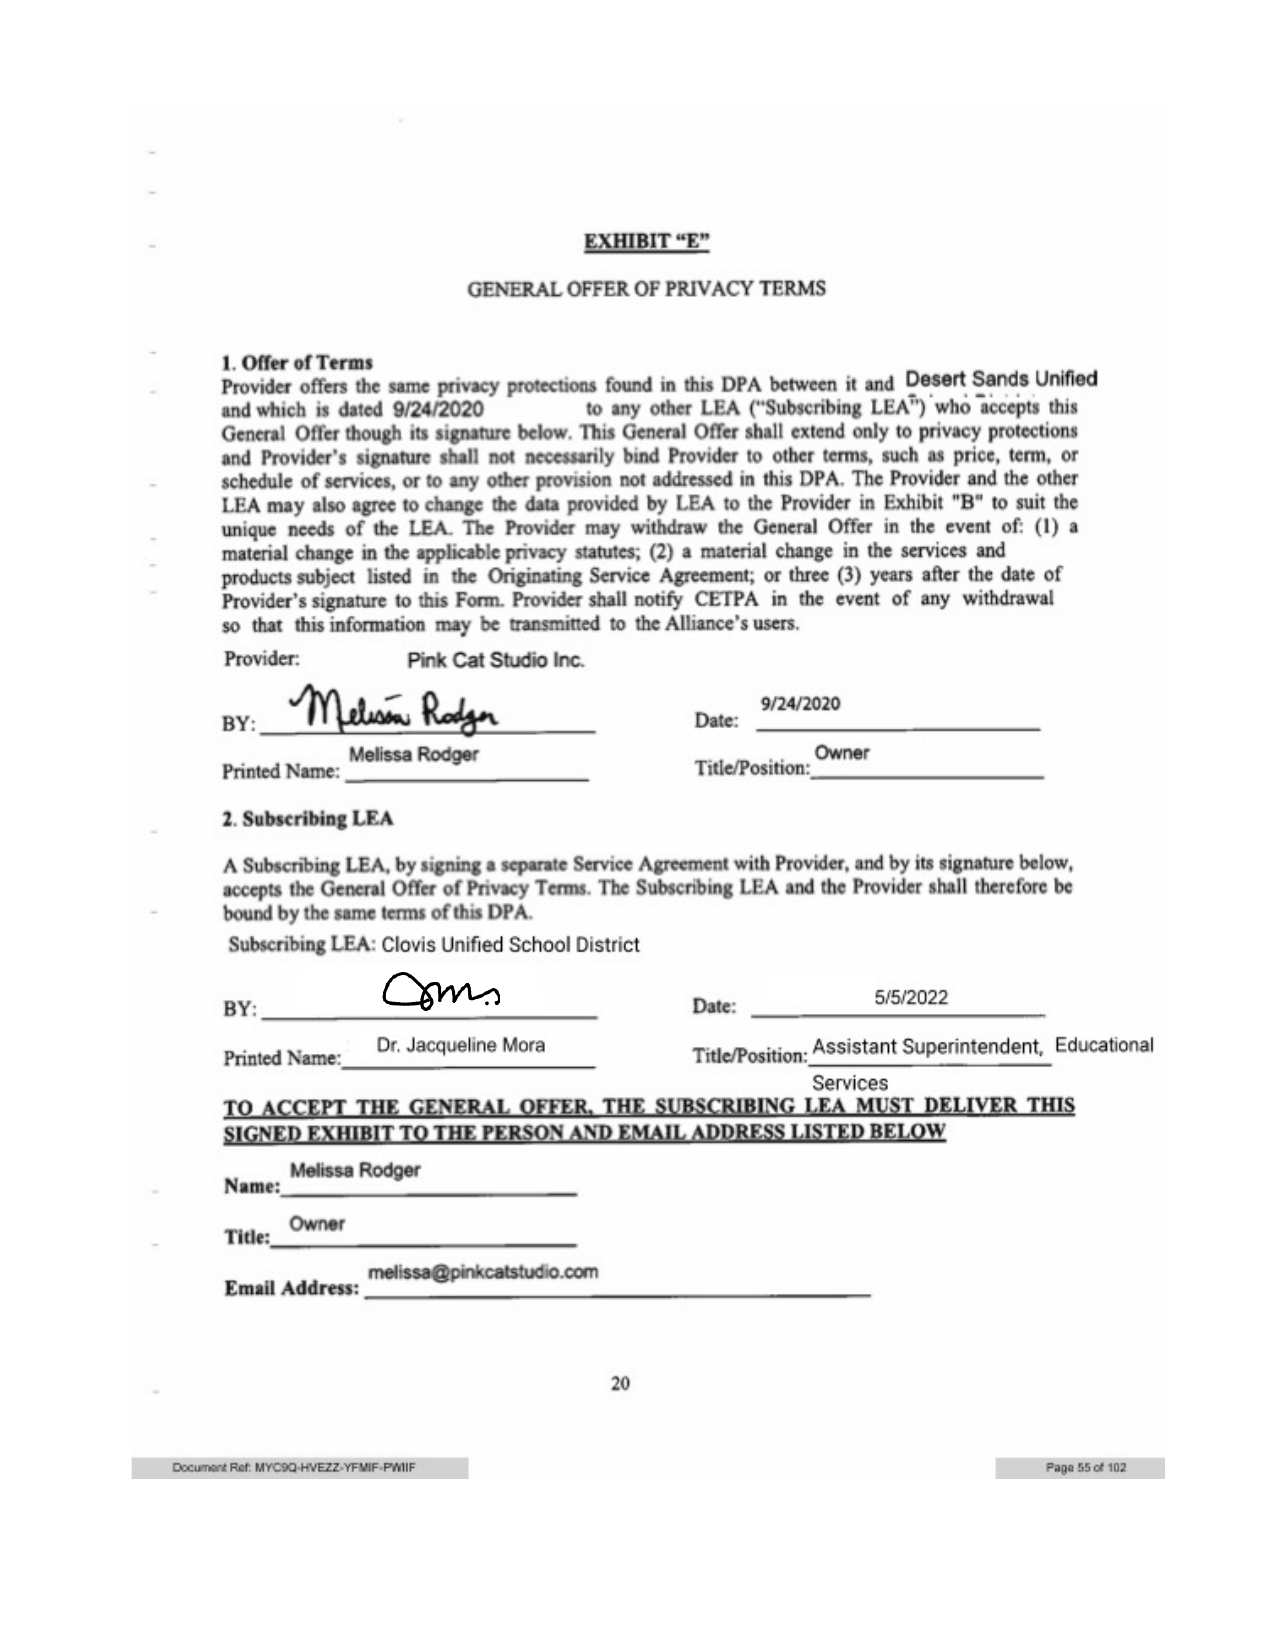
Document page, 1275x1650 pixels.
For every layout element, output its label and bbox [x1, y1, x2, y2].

picture [131, 102, 1165, 1479]
